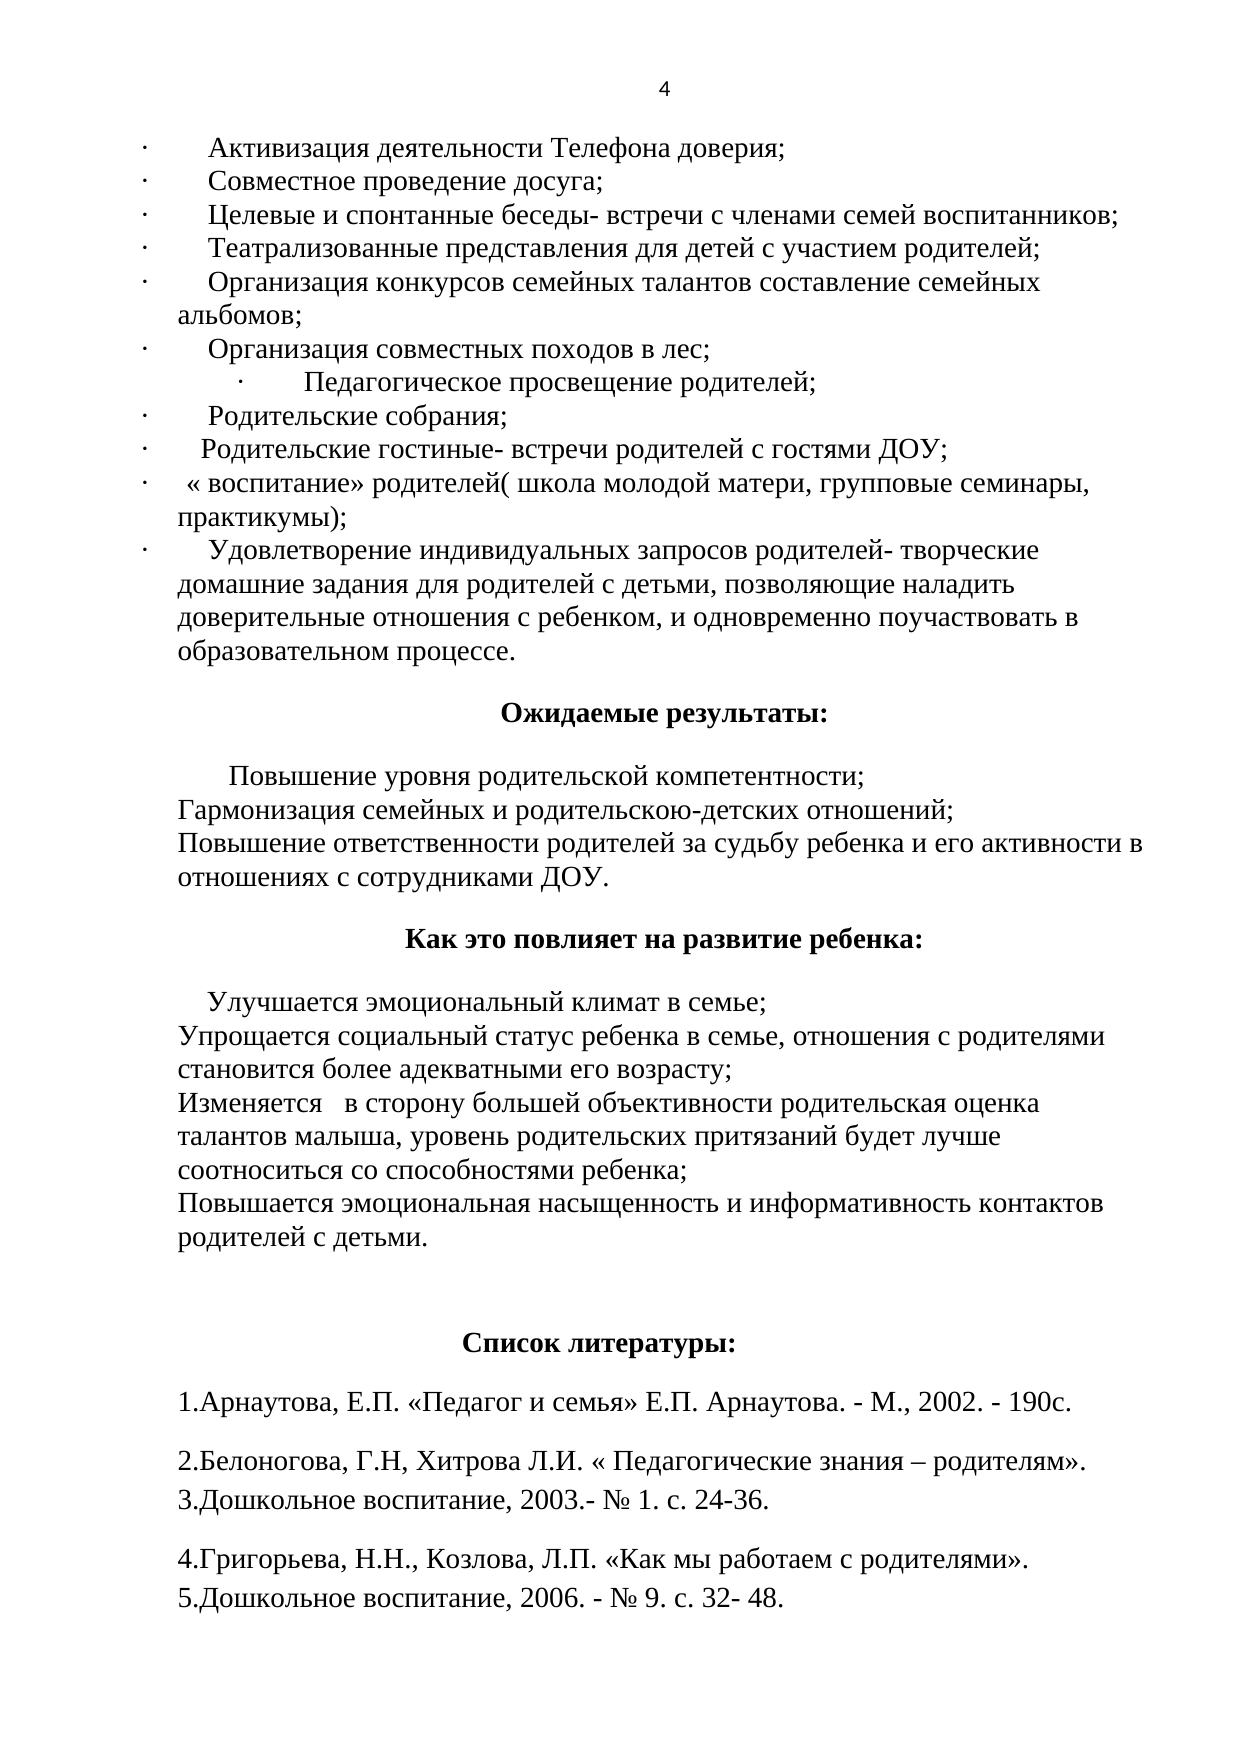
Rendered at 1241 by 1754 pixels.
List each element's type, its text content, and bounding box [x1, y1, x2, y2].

text Список литературы: [177, 1325, 1152, 1358]
text · Родительские собрания; [140, 398, 1152, 432]
text Ожидаемые результаты: [177, 696, 1152, 729]
text Повышение ответственности родителей за судьбу ребенка и его активности в отношениях с сотрудниками ДОУ. [177, 825, 1152, 892]
text Изменяется в сторону большей объективности родительская оценка талантов малыша, уровень родительских притязаний будет лучше соотноситься со способностями ребенка; [177, 1085, 1152, 1186]
text · Педагогическое просвещение родителей; [177, 364, 1152, 398]
text · Совместное проведение досуга; [140, 163, 1152, 197]
text · Родительские гостиные- встречи родителей с гостями ДОУ; [140, 432, 1152, 465]
text · Удовлетворение индивидуальных запросов родителей- творческие домашние задания для родителей с детьми, позволяющие наладить доверительные отношения с ребенком, и одновременно поучаствовать в образовательном процессе. [140, 532, 1152, 666]
text · Целевые и спонтанные беседы- встречи с членами семей воспитанников; [140, 197, 1152, 230]
text 1.Арнаутова, Е.П. «Педагог и семья» Е.П. Арнаутова. - М., 2002. - 190с. [177, 1384, 1152, 1418]
text · « воспитание» родителей( школа молодой матери, групповые семинары, практикумы); [140, 465, 1152, 532]
text Улучшается эмоциональный климат в семье; [177, 984, 1152, 1018]
text · Театрализованные представления для детей с участием родителей; [140, 230, 1152, 264]
text Как это повлияет на развитие ребенка: [177, 922, 1152, 955]
text Повышается эмоциональная насыщенность и информативность контактов родителей с детьми. [177, 1186, 1152, 1253]
text · Организация конкурсов семейных талантов составление семейных альбомов; [140, 264, 1152, 331]
text · Активизация деятельности Телефона доверия; [140, 130, 1152, 163]
text 4.Григорьева, Н.Н., Козлова, Л.П. «Как мы работаем с родителями». 5.Дошкольное воспитание, 2006. - № 9. с. 32- 48. [177, 1541, 1152, 1613]
text Повышение уровня родительской компетентности; [177, 758, 1152, 792]
text 2.Белоногова, Г.Н, Хитрова Л.И. « Педагогические знания – родителям». 3.Дошкольное воспитание, 2003.- № 1. с. 24-36. [177, 1443, 1152, 1516]
text · Организация совместных походов в лес; [140, 331, 1152, 364]
text Упрощается социальный статус ребенка в семье, отношения с родителями становится более адекватными его возрасту; [177, 1018, 1152, 1085]
text Гармонизация семейных и родительскою-детских отношений; [177, 792, 1152, 825]
